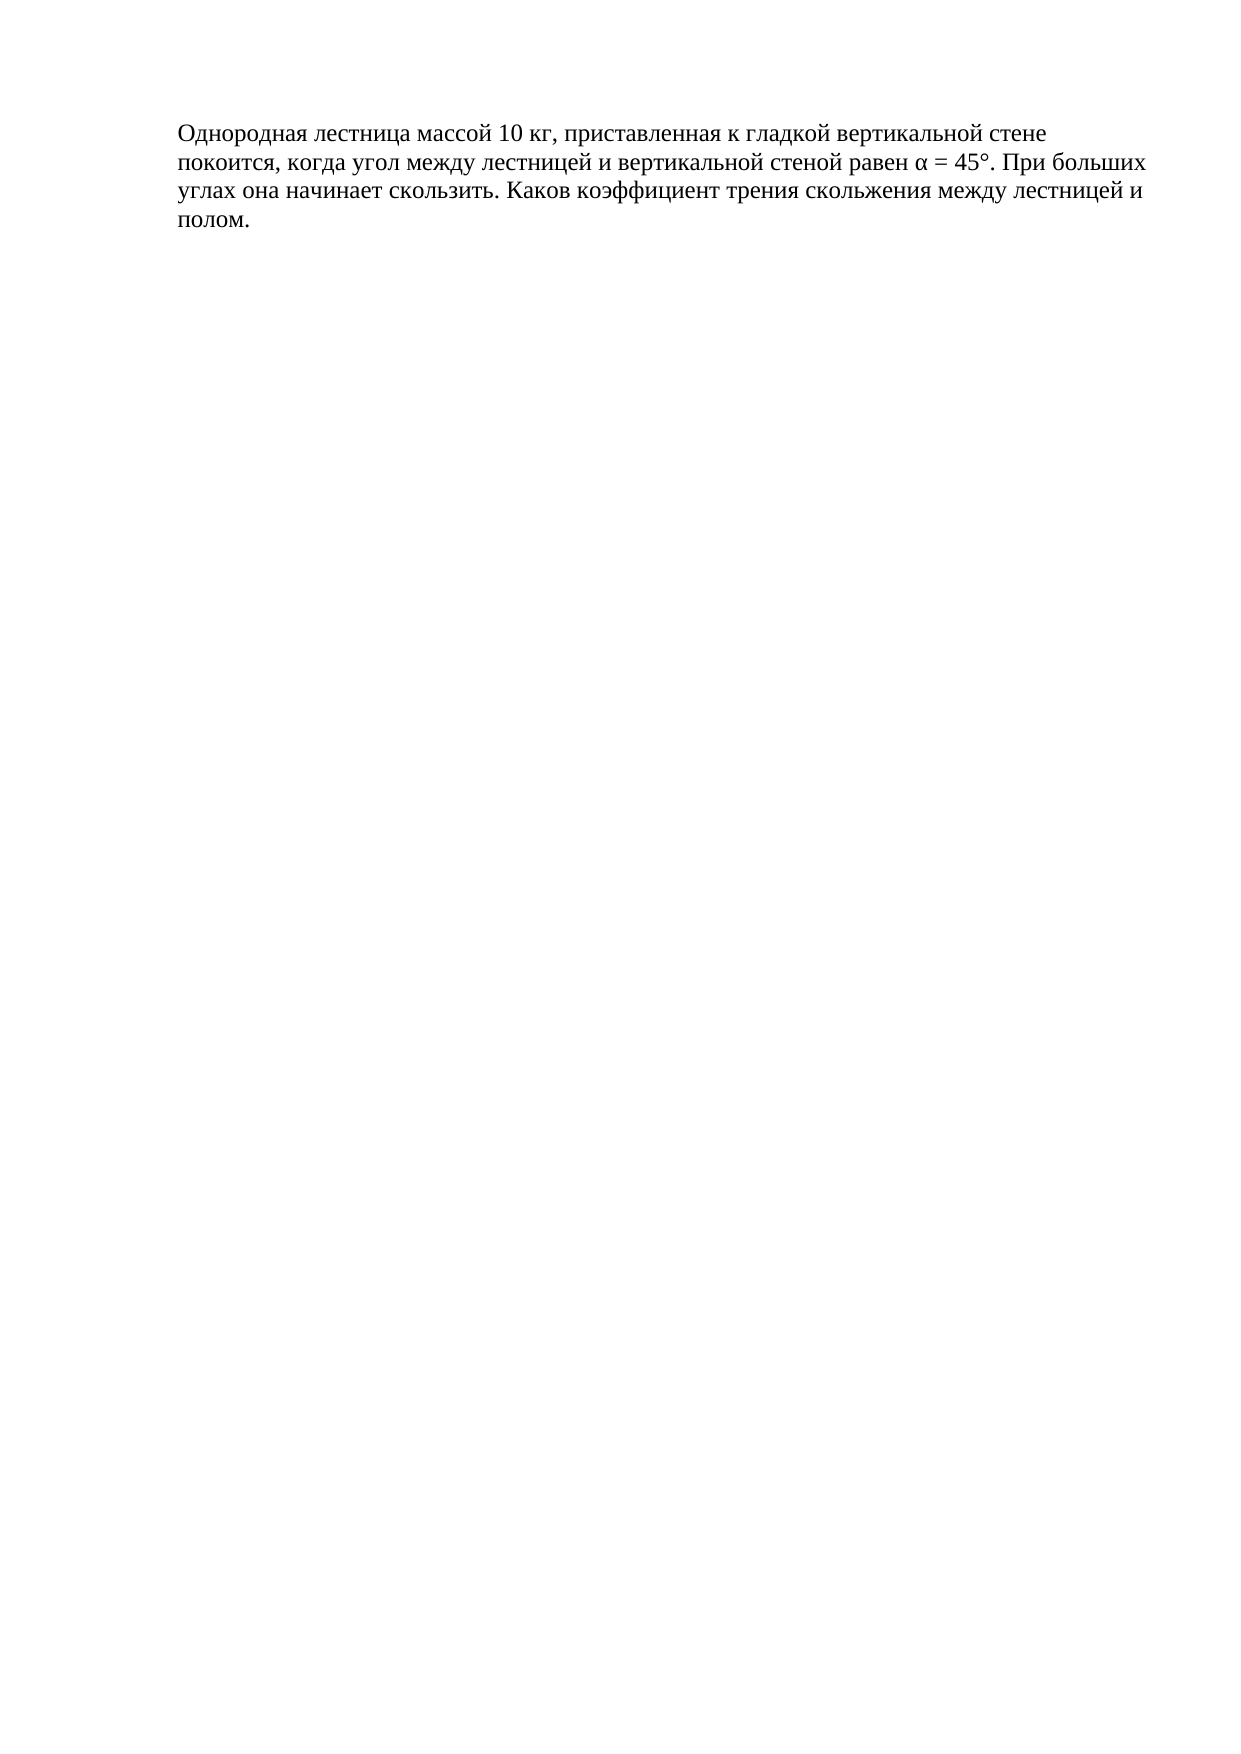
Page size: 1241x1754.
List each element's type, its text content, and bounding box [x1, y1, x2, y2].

text Однородная лестница массой 10 кг, приставленная к гладкой вертикальной стене покоится, когда угол между лестницей и вертикальной стеной равен α = 45°. При больших углах она начинает скользить. Каков коэффициент трения скольжения между лестницей и полом. [177, 118, 1152, 233]
